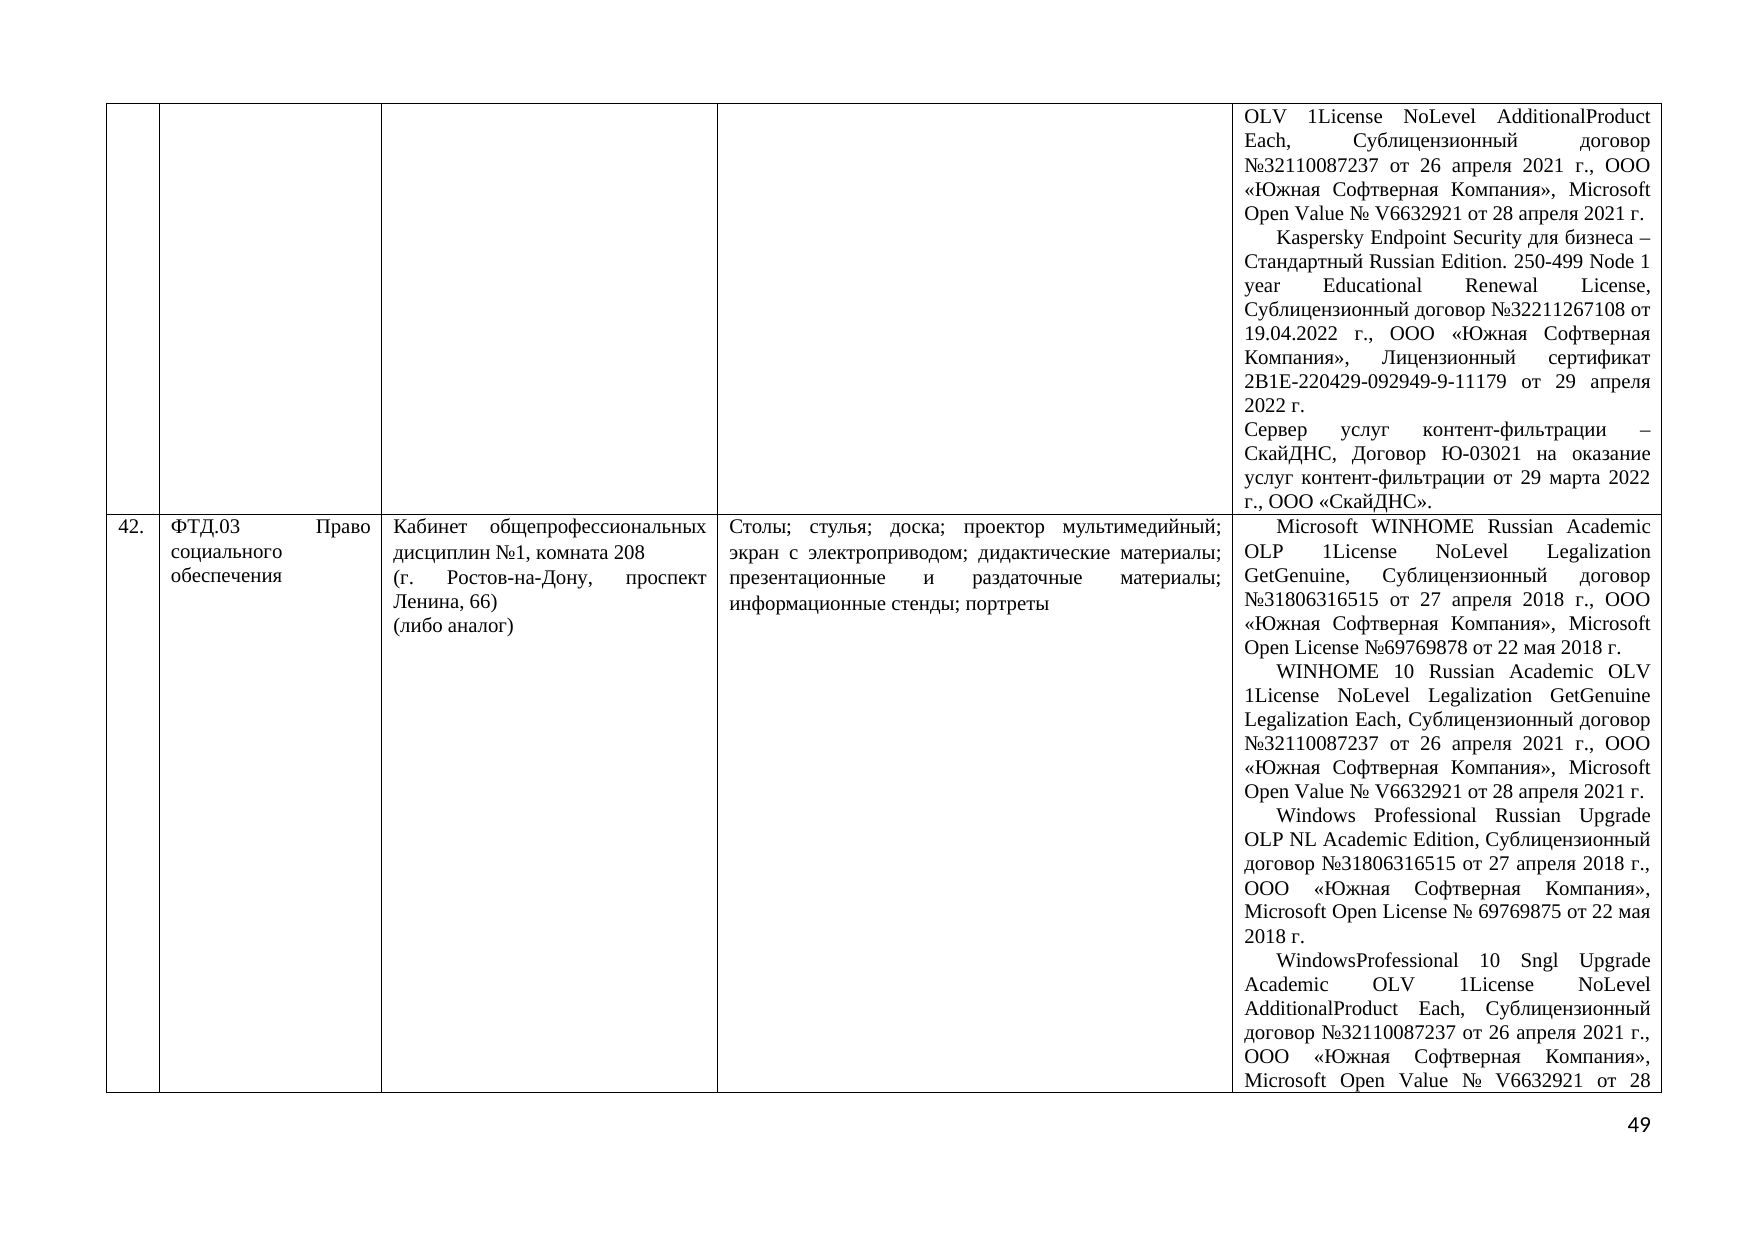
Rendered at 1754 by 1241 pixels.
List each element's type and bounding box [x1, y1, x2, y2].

table_cell [1233, 515, 1661, 1092]
table_cell [160, 515, 381, 1092]
table_cell [382, 515, 717, 1092]
table_cell [160, 104, 381, 513]
table_cell [107, 104, 159, 513]
table_cell [107, 515, 159, 1092]
table_cell [1233, 104, 1661, 513]
table_cell [382, 104, 717, 513]
table_cell [718, 104, 1232, 513]
table_cell [718, 515, 1232, 1092]
